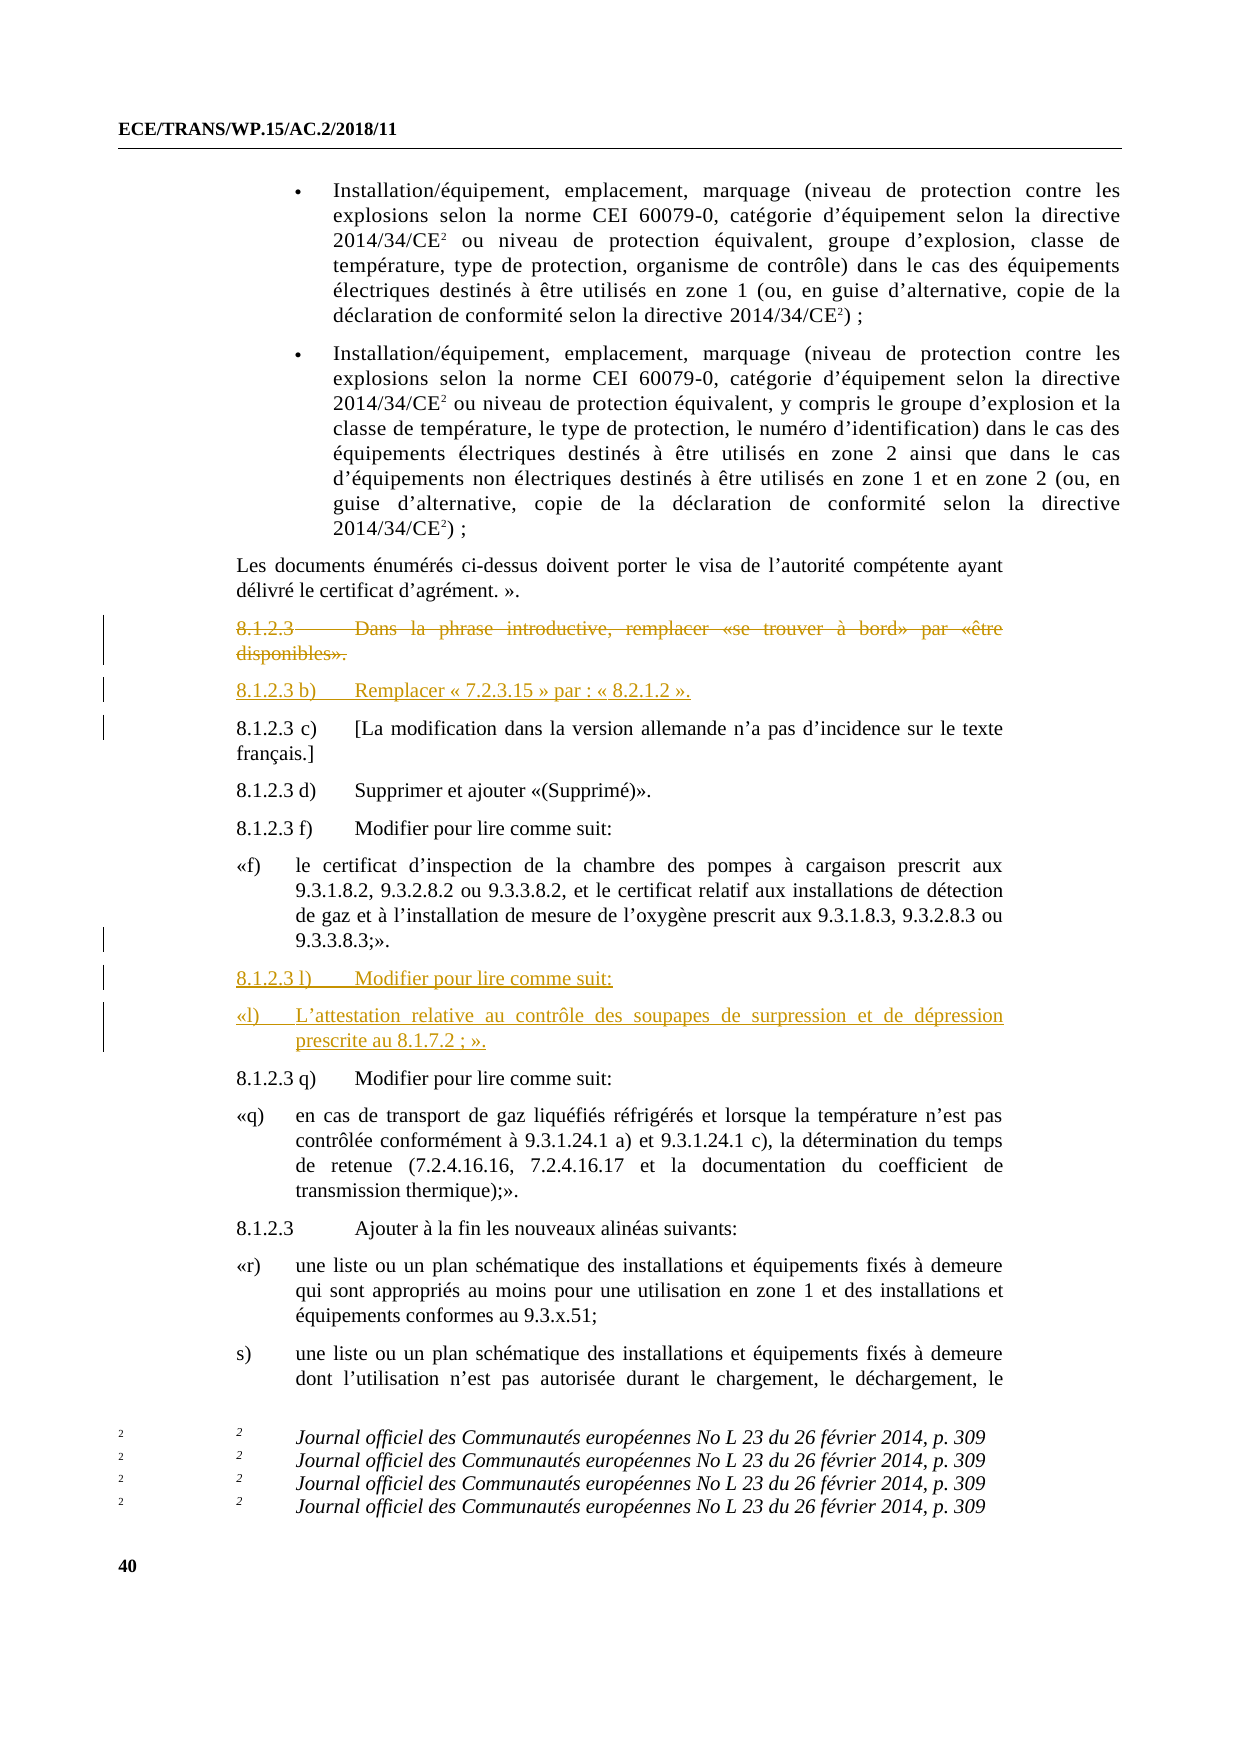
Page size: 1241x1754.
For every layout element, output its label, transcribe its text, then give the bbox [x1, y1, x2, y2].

text 8.1.2.3 Ajouter à la fin les nouveaux alinéas suivants: [236, 1215, 1004, 1240]
text «r) une liste ou un plan schématique des installations et équipements fixés à demeure qui sont appropriés au moins pour une utilisation en zone 1 et des installations et équipements conformes au 9.3.x.51; [236, 1252, 1004, 1327]
text «q) en cas de transport de gaz liquéfiés réfrigérés et lorsque la température n’est pas contrôlée conformément à 9.3.1.24.1 a) et 9.3.1.24.1 c), la détermination du temps de retenue (7.2.4.16.16, 7.2.4.16.17 et la documentation du coefficient de transmission thermique);». [236, 1102, 1004, 1202]
text 8.1.2.3 c) [La modification dans la version allemande n’a pas d’incidence sur le texte français.] [236, 715, 1004, 765]
text «f) le certificat d’inspection de la chambre des pompes à cargaison prescrit aux 9.3.1.8.2, 9.3.2.8.2 ou 9.3.3.8.2, et le certificat relatif aux installations de détection de gaz et à l’installation de mesure de l’oxygène prescrit aux 9.3.1.8.3, 9.3.2.8.3 ou 9.3.3.8.3;». [236, 852, 1004, 952]
text Installation/équipement, emplacement, marquage (niveau de protection contre les explosions selon la norme CEI 60079-0, catégorie d’équipement selon la directive 2014/34/CE2 ou niveau de protection équivalent, groupe d’explosion, classe de température, type de protection, organisme de contrôle) dans le cas des équipements électriques destinés à être utilisés en zone 1 (ou, en guise d’alternative, copie de la déclaration de conformité selon la directive 2014/34/CE2) ; [295, 177, 1122, 327]
text Installation/équipement, emplacement, marquage (niveau de protection contre les explosions selon la norme CEI 60079-0, catégorie d’équipement selon la directive 2014/34/CE2 ou niveau de protection équivalent, y compris le groupe d’explosion et la classe de température, le type de protection, le numéro d’identification) dans le cas des équipements électriques destinés à être utilisés en zone 2 ainsi que dans le cas d’équipements non électriques destinés à être utilisés en zone 1 et en zone 2 (ou, en guise d’alternative, copie de la déclaration de conformité selon la directive 2014/34/CE2) ; [295, 340, 1122, 540]
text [236, 1340, 1004, 1390]
text 8.1.2.3 q) Modifier pour lire comme suit: [236, 1065, 1004, 1090]
text 8.1.2.3 f) Modifier pour lire comme suit: [236, 815, 1004, 840]
text 8.1.2.3 d) Supprimer et ajouter «(Supprimé)». [236, 777, 1004, 802]
text Les documents énumérés ci-dessus doivent porter le visa de l’autorité compétente ayant délivré le certificat d’agrément. ». [236, 552, 1004, 602]
